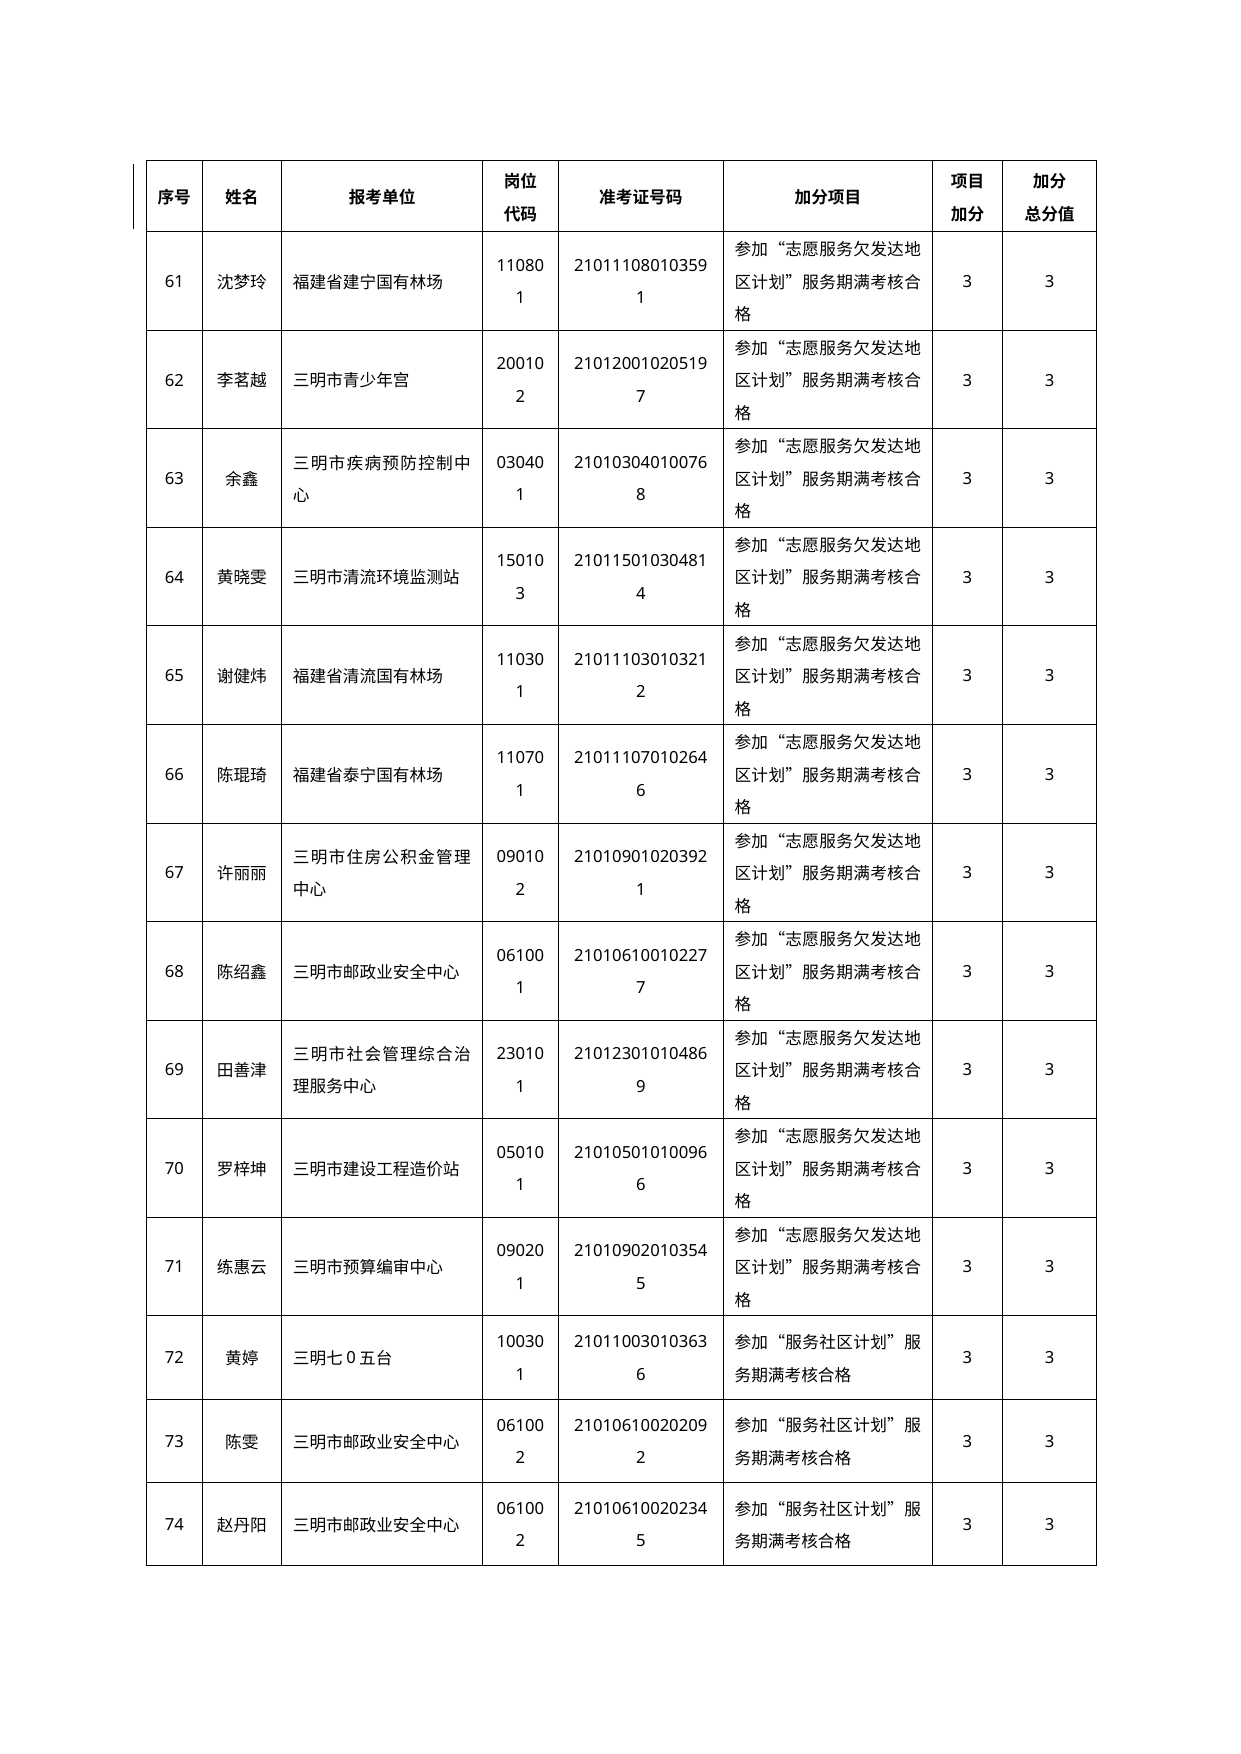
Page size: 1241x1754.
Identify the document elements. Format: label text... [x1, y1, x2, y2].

table_cell 210120010205197 [559, 331, 723, 428]
table_header 加分项目 [724, 161, 932, 231]
table_cell 3 [1003, 528, 1096, 625]
table_cell 3 [1003, 1218, 1096, 1315]
table_cell 黄婷 [203, 1316, 281, 1398]
table_cell 230101 [483, 1021, 558, 1118]
table_cell 3 [1003, 824, 1096, 921]
table_cell 陈绍鑫 [203, 922, 281, 1019]
table_cell 67 [147, 824, 202, 921]
table_cell 三明市邮政业安全中心 [282, 1400, 482, 1482]
table_cell 3 [1003, 626, 1096, 724]
table_header 加分 总分值 [1003, 161, 1096, 231]
table_cell 福建省清流国有林场 [282, 626, 482, 724]
table_cell 参加“志愿服务欠发达地区计划”服务期满考核合格 [724, 1021, 932, 1118]
table_cell 3 [933, 725, 1002, 822]
table_cell 3 [1003, 429, 1096, 527]
table_cell 参加“志愿服务欠发达地区计划”服务期满考核合格 [724, 824, 932, 921]
table_cell 061002 [483, 1483, 558, 1565]
table_cell 3 [933, 1400, 1002, 1482]
table_cell 练惠云 [203, 1218, 281, 1315]
table_cell 三明市疾病预防控制中心 [282, 429, 482, 527]
table_cell 210111030103212 [559, 626, 723, 724]
table_cell 三明市社会管理综合治理服务中心 [282, 1021, 482, 1118]
table_cell 参加“志愿服务欠发达地区计划”服务期满考核合格 [724, 922, 932, 1019]
table_cell 三明市住房公积金管理中心 [282, 824, 482, 921]
table_cell 三明市邮政业安全中心 [282, 1483, 482, 1565]
table_cell 三明市青少年宫 [282, 331, 482, 428]
table_cell 福建省泰宁国有林场 [282, 725, 482, 822]
table_cell 3 [1003, 725, 1096, 822]
table_cell 73 [147, 1400, 202, 1482]
table_cell 许丽丽 [203, 824, 281, 921]
table_cell 3 [1003, 1483, 1096, 1565]
table_cell 110701 [483, 725, 558, 822]
table_cell 210123010104869 [559, 1021, 723, 1118]
table_cell 210106100202092 [559, 1400, 723, 1482]
table_cell 3 [933, 429, 1002, 527]
table_cell 李茗越 [203, 331, 281, 428]
table_cell 谢健炜 [203, 626, 281, 724]
table_cell 65 [147, 626, 202, 724]
table_cell 3 [933, 1483, 1002, 1565]
table_cell 参加“志愿服务欠发达地区计划”服务期满考核合格 [724, 725, 932, 822]
table_cell 210109020103545 [559, 1218, 723, 1315]
table_cell 68 [147, 922, 202, 1019]
table_cell 3 [933, 528, 1002, 625]
table_cell 090102 [483, 824, 558, 921]
table_cell 3 [1003, 232, 1096, 330]
table_cell 赵丹阳 [203, 1483, 281, 1565]
table_cell 061001 [483, 922, 558, 1019]
table_cell 参加“志愿服务欠发达地区计划”服务期满考核合格 [724, 528, 932, 625]
table_cell 3 [1003, 922, 1096, 1019]
table_header 姓名 [203, 161, 281, 231]
table_cell 74 [147, 1483, 202, 1565]
table_cell 3 [933, 1119, 1002, 1217]
table_cell 沈梦玲 [203, 232, 281, 330]
table_cell 3 [933, 1218, 1002, 1315]
table_cell 3 [933, 232, 1002, 330]
table_header 项目 加分 [933, 161, 1002, 231]
table_cell 100301 [483, 1316, 558, 1398]
table_cell 210106100202345 [559, 1483, 723, 1565]
table_cell 63 [147, 429, 202, 527]
table_cell 210103040100768 [559, 429, 723, 527]
table_cell 110801 [483, 232, 558, 330]
table_header 序号 [147, 161, 202, 231]
table_cell 70 [147, 1119, 202, 1217]
table_cell 罗梓坤 [203, 1119, 281, 1217]
table_cell 三明七0五台 [282, 1316, 482, 1398]
table_cell 3 [1003, 1400, 1096, 1482]
table_cell 030401 [483, 429, 558, 527]
table_cell 参加“志愿服务欠发达地区计划”服务期满考核合格 [724, 331, 932, 428]
table_cell 210111080103591 [559, 232, 723, 330]
table_cell 参加“志愿服务欠发达地区计划”服务期满考核合格 [724, 626, 932, 724]
table_cell 64 [147, 528, 202, 625]
table_cell 参加“志愿服务欠发达地区计划”服务期满考核合格 [724, 1218, 932, 1315]
table_cell 200102 [483, 331, 558, 428]
table_cell 62 [147, 331, 202, 428]
table_cell 69 [147, 1021, 202, 1118]
table_header 报考单位 [282, 161, 482, 231]
table_cell 3 [933, 824, 1002, 921]
table_cell 3 [933, 331, 1002, 428]
table_cell 黄晓雯 [203, 528, 281, 625]
table_cell 72 [147, 1316, 202, 1398]
table_cell 090201 [483, 1218, 558, 1315]
table_cell 061002 [483, 1400, 558, 1482]
table_cell 参加“服务社区计划”服务期满考核合格 [724, 1400, 932, 1482]
table_cell 61 [147, 232, 202, 330]
table_cell 3 [933, 626, 1002, 724]
table_cell 三明市预算编审中心 [282, 1218, 482, 1315]
table_cell 210115010304814 [559, 528, 723, 625]
table_cell 150103 [483, 528, 558, 625]
table_cell 3 [933, 1021, 1002, 1118]
table_header 准考证号码 [559, 161, 723, 231]
table_cell 210106100102277 [559, 922, 723, 1019]
table_cell 210110030103636 [559, 1316, 723, 1398]
table_cell 参加“服务社区计划”服务期满考核合格 [724, 1483, 932, 1565]
table_cell 三明市清流环境监测站 [282, 528, 482, 625]
table_cell 3 [1003, 1316, 1096, 1398]
table_cell 陈雯 [203, 1400, 281, 1482]
table_cell 71 [147, 1218, 202, 1315]
table_cell 参加“志愿服务欠发达地区计划”服务期满考核合格 [724, 1119, 932, 1217]
table_cell 210105010100966 [559, 1119, 723, 1217]
table_header 岗位 代码 [483, 161, 558, 231]
table_cell 3 [933, 1316, 1002, 1398]
table_cell 110301 [483, 626, 558, 724]
table_cell 210111070102646 [559, 725, 723, 822]
table_cell 三明市建设工程造价站 [282, 1119, 482, 1217]
table_cell 三明市邮政业安全中心 [282, 922, 482, 1019]
table_cell 参加“服务社区计划”服务期满考核合格 [724, 1316, 932, 1398]
table_cell 余鑫 [203, 429, 281, 527]
table_cell 3 [1003, 1119, 1096, 1217]
table_cell 福建省建宁国有林场 [282, 232, 482, 330]
table_cell 3 [1003, 1021, 1096, 1118]
table_cell 参加“志愿服务欠发达地区计划”服务期满考核合格 [724, 429, 932, 527]
table_cell 陈琨琦 [203, 725, 281, 822]
table_cell 参加“志愿服务欠发达地区计划”服务期满考核合格 [724, 232, 932, 330]
table_cell 田善津 [203, 1021, 281, 1118]
table_cell 66 [147, 725, 202, 822]
table_cell 210109010203921 [559, 824, 723, 921]
table_cell 3 [1003, 331, 1096, 428]
table_cell 050101 [483, 1119, 558, 1217]
table_cell 3 [933, 922, 1002, 1019]
